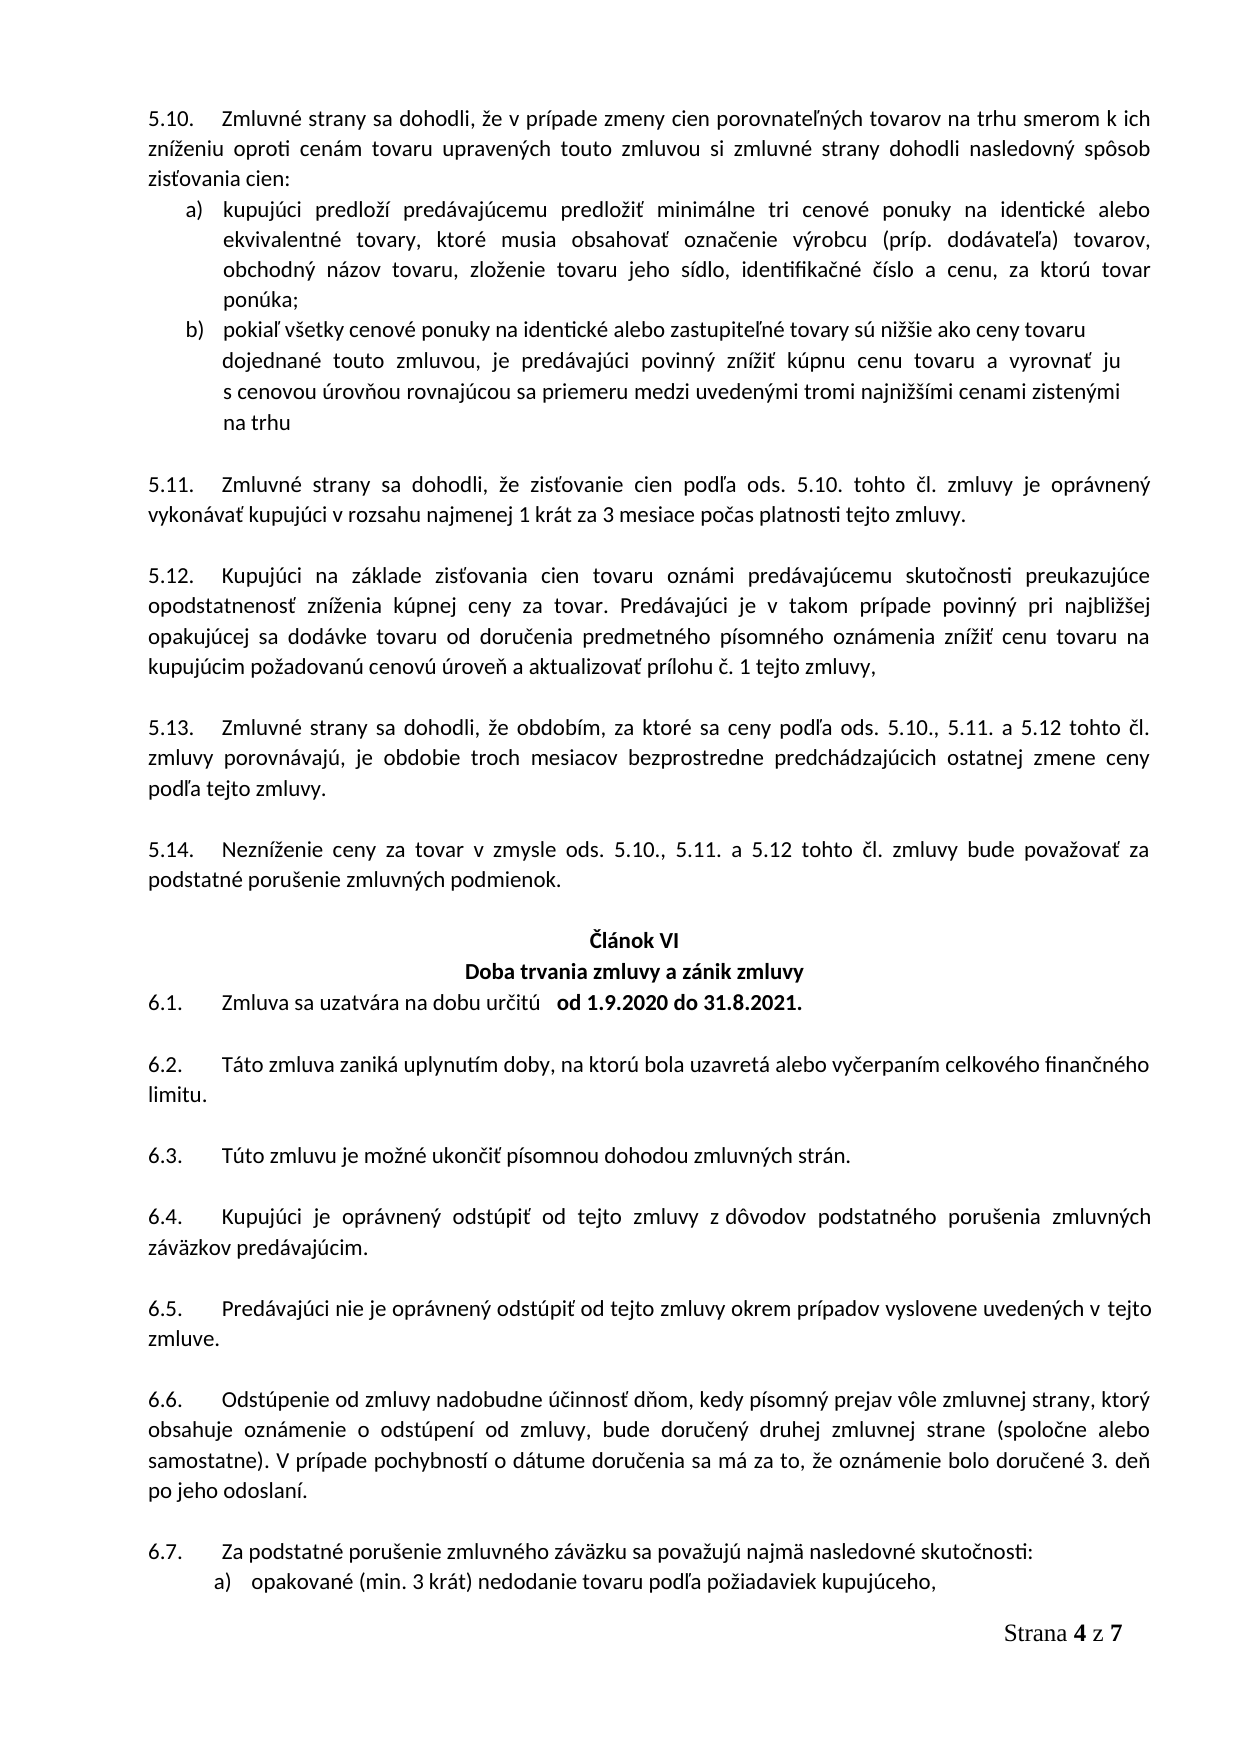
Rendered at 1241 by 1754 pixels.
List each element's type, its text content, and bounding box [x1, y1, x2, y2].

list Zmluva sa uzatvára na dobu určitú od 1.9.2020 do 31.8.2021. [148, 988, 1152, 1016]
list kupujúci predloží predávajúcemu predložiť minimálne tri cenové ponuky na identické alebo ekvivalentné tovary, ktoré musia obsahovať označenie výrobcu (príp. dodávateľa) tovarov, obchodný názov tovaru, zloženie tovaru jeho sídlo, identifikačné číslo a cenu, za ktorú tovar ponúka; [185, 195, 1152, 313]
list Nezníženie ceny za tovar v zmysle ods. 5.10., 5.11. a 5.12 tohto čl. zmluvy bude považovať za podstatné porušenie zmluvných podmienok. [148, 835, 1152, 893]
list Kupujúci na základe zisťovania cien tovaru oznámi predávajúcemu skutočnosti preukazujúce opodstatnenosť zníženia kúpnej ceny za tovar. Predávajúci je v takom prípade povinný pri najbližšej opakujúcej sa dodávke tovaru od doručenia predmetného písomného oznámenia znížiť cenu tovaru na kupujúcim požadovanú cenovú úroveň a aktualizovať prílohu č. 1 tejto zmluvy, [148, 561, 1152, 680]
list Zmluvné strany sa dohodli, že zisťovanie cien podľa ods. 5.10. tohto čl. zmluvy je oprávnený vykonávať kupujúci v rozsahu najmenej 1 krát za 3 mesiace počas platnosti tejto zmluvy. [148, 470, 1152, 528]
list opakované (min. 3 krát) nedodanie tovaru podľa požiadaviek kupujúceho, [214, 1567, 1152, 1595]
list Túto zmluvu je možné ukončiť písomnou dohodou zmluvných strán. [148, 1141, 1152, 1169]
list Kupujúci je oprávnený odstúpiť od tejto zmluvy z dôvodov podstatného porušenia zmluvných záväzkov predávajúcim. [148, 1202, 1152, 1261]
list Za podstatné porušenie zmluvného záväzku sa považujú najmä nasledovné skutočnosti: [148, 1537, 1152, 1565]
list Doba trvania zmluvy a zánik zmluvy [147, 957, 1122, 985]
list dojednané touto zmluvou, je predávajúci povinný znížiť kúpnu cenu tovaru a vyrovnať ju s cenovou úrovňou rovnajúcou sa priemeru medzi uvedenými tromi najnižšími cenami zistenými na trhu [222, 346, 1122, 436]
list Predávajúci nie je oprávnený odstúpiť od tejto zmluvy okrem prípadov vyslovene uvedených v tejto zmluve. [148, 1294, 1152, 1352]
list Odstúpenie od zmluvy nadobudne účinnosť dňom, kedy písomný prejav vôle zmluvnej strany, ktorý obsahuje oznámenie o odstúpení od zmluvy, bude doručený druhej zmluvnej strane (spoločne alebo samostatne). V prípade pochybností o dátume doručenia sa má za to, že oznámenie bolo doručené 3. deň po jeho odoslaní. [148, 1385, 1152, 1504]
list Táto zmluva zaniká uplynutím doby, na ktorú bola uzavretá alebo vyčerpaním celkového finančného limitu. [148, 1050, 1152, 1108]
list Zmluvné strany sa dohodli, že obdobím, za ktoré sa ceny podľa ods. 5.10., 5.11. a 5.12 tohto čl. zmluvy porovnávajú, je obdobie troch mesiacov bezprostredne predchádzajúcich ostatnej zmene ceny podľa tejto zmluvy. [148, 713, 1152, 802]
list Článok VI [147, 926, 1122, 954]
list Zmluvné strany sa dohodli, že v prípade zmeny cien porovnateľných tovarov na trhu smerom k ich zníženiu oproti cenám tovaru upravených touto zmluvou si zmluvné strany dohodli nasledovný spôsob zisťovania cien: [148, 104, 1152, 192]
list pokiaľ všetky cenové ponuky na identické alebo zastupiteľné tovary sú nižšie ako ceny tovaru [185, 316, 1152, 343]
